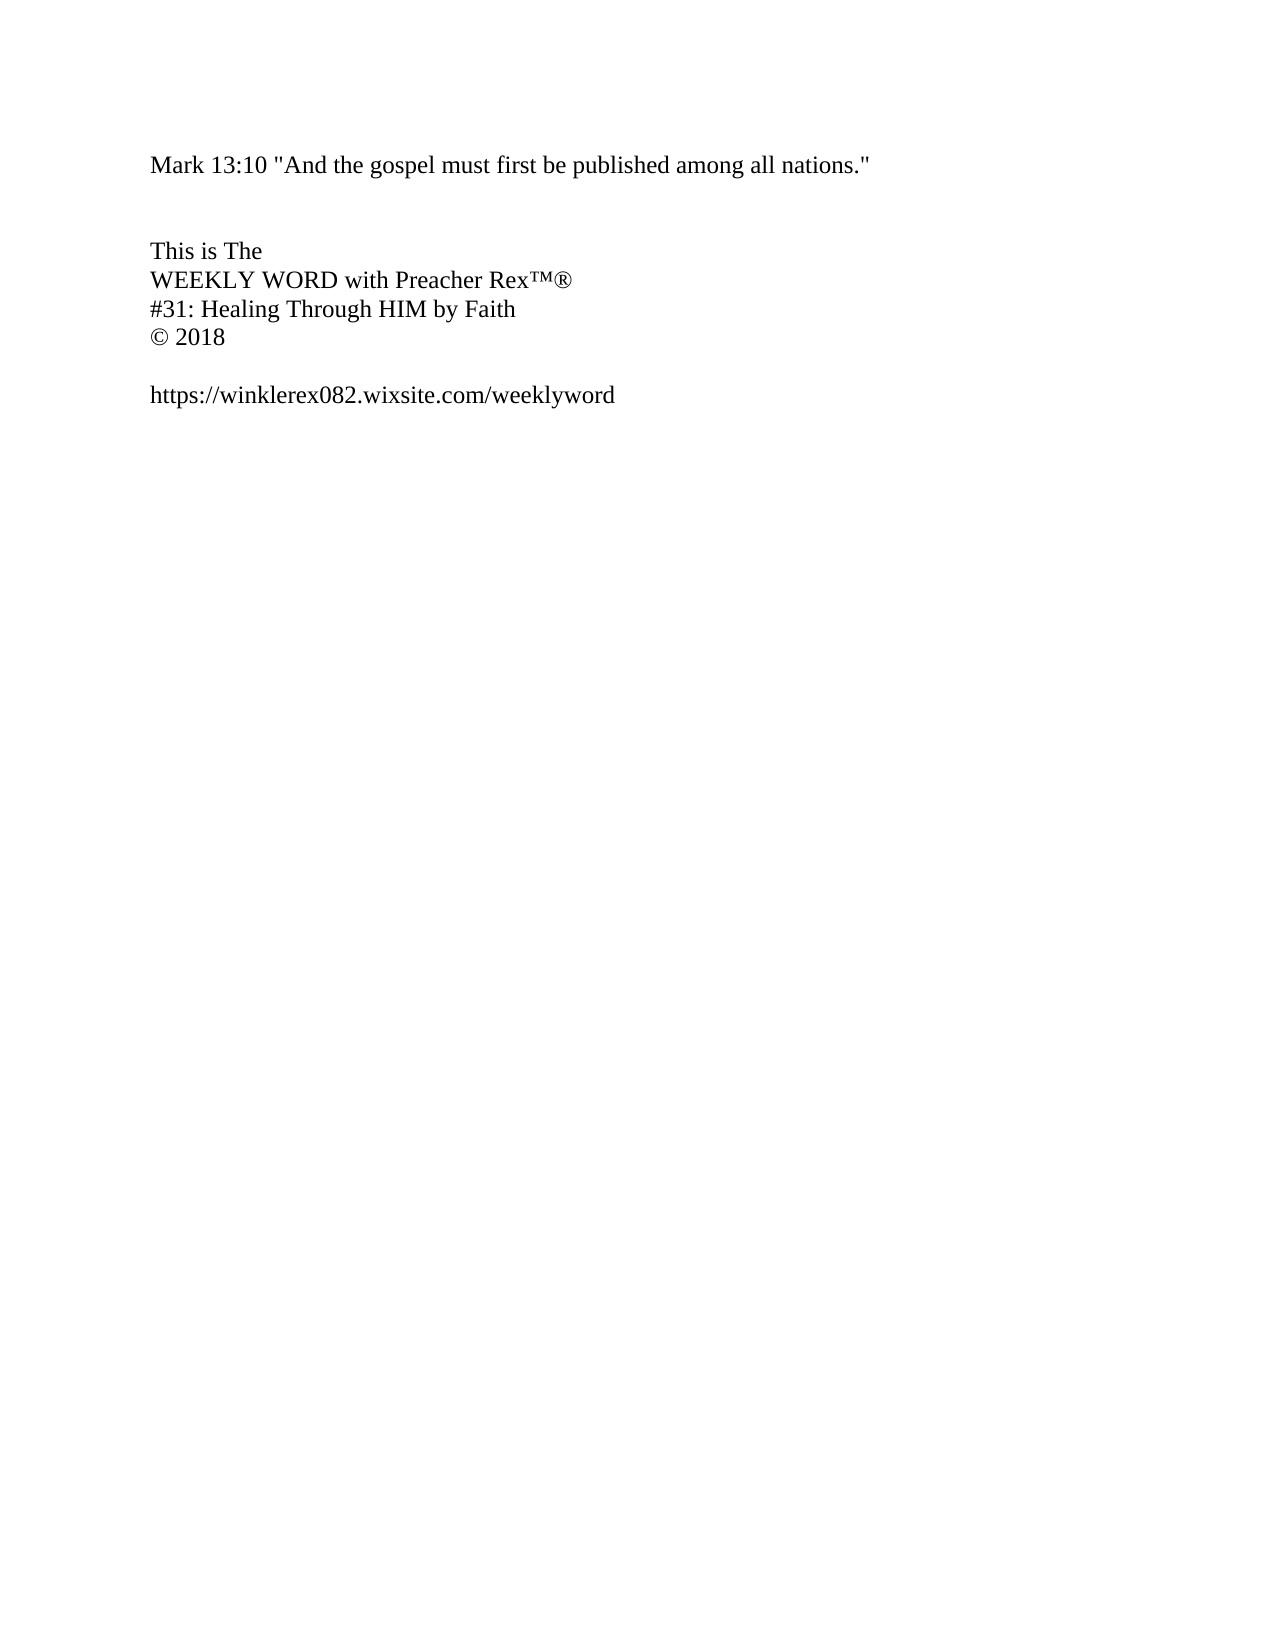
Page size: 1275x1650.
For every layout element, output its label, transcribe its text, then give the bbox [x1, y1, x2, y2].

text #31: Healing Through HIM by Faith [150, 294, 1125, 322]
text WEEKLY WORD with Preacher Rex™® [150, 265, 1125, 294]
text This is The [150, 236, 1125, 265]
text https://winklerex082.wixsite.com/weeklyword [150, 380, 1125, 409]
text Mark 13:10 "And the gospel must first be published among all nations." [150, 150, 1125, 179]
text © 2018 [150, 322, 1125, 351]
